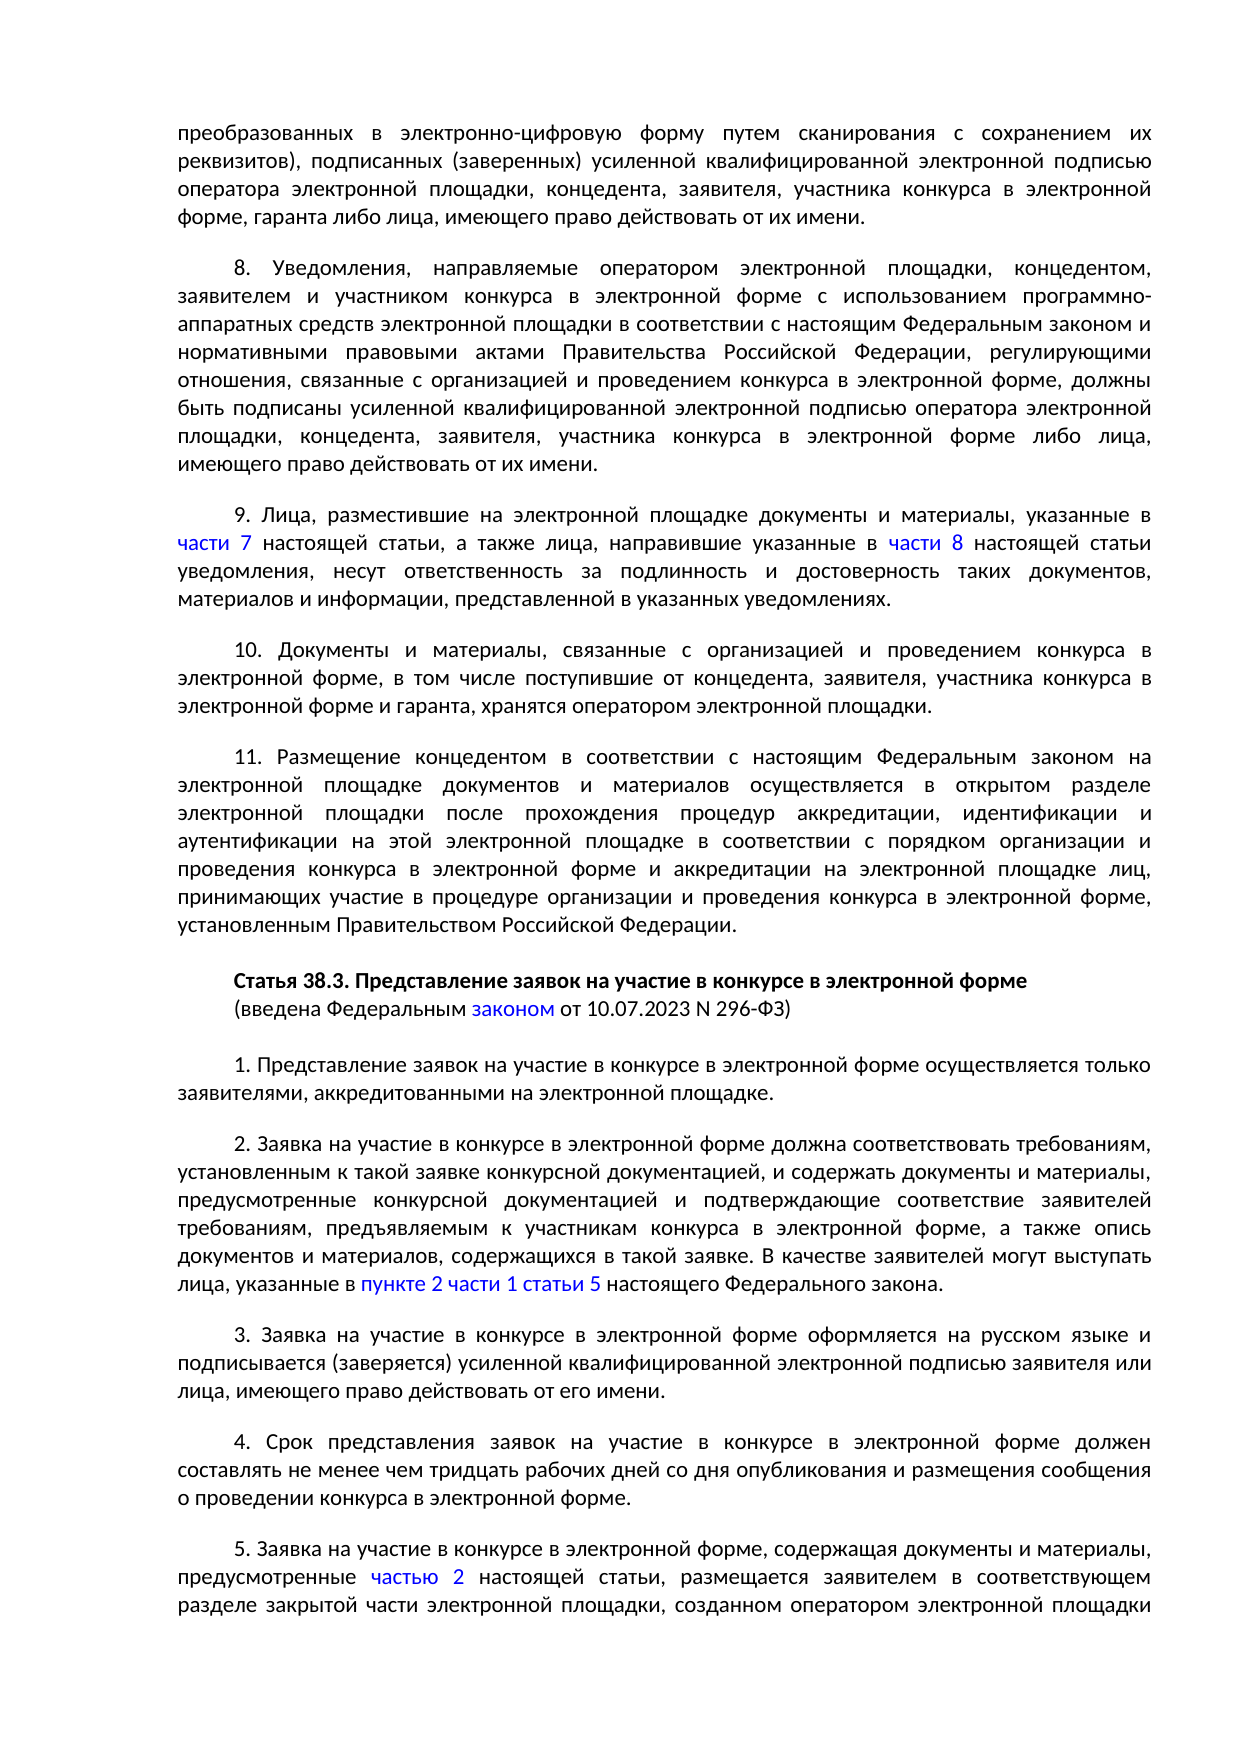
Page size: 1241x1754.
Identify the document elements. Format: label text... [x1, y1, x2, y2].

title Статья 38.3. Представление заявок на участие в конкурсе в электронной форме [177, 966, 1152, 994]
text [177, 1534, 1152, 1618]
text 11. Размещение концедентом в соответствии с настоящим Федеральным законом на электронной площадке документов и материалов осуществляется в открытом разделе электронной площадки после прохождения процедур аккредитации, идентификации и аутентификации на этой электронной площадке в соответствии с порядком организации и проведения конкурса в электронной форме и аккредитации на электронной площадке лиц, принимающих участие в процедуре организации и проведения конкурса в электронной форме, установленным Правительством Российской Федерации. [177, 742, 1152, 938]
text 8. Уведомления, направляемые оператором электронной площадки, концедентом, заявителем и участником конкурса в электронной форме с использованием программно-аппаратных средств электронной площадки в соответствии с настоящим Федеральным законом и нормативными правовыми актами Правительства Российской Федерации, регулирующими отношения, связанные с организацией и проведением конкурса в электронной форме, должны быть подписаны усиленной квалифицированной электронной подписью оператора электронной площадки, концедента, заявителя, участника конкурса в электронной форме либо лица, имеющего право действовать от их имени. [177, 253, 1152, 477]
text 1. Представление заявок на участие в конкурсе в электронной форме осуществляется только заявителями, аккредитованными на электронной площадке. [177, 1050, 1152, 1106]
text 3. Заявка на участие в конкурсе в электронной форме оформляется на русском языке и подписывается (заверяется) усиленной квалифицированной электронной подписью заявителя или лица, имеющего право действовать от его имени. [177, 1320, 1152, 1404]
text 2. Заявка на участие в конкурсе в электронной форме должна соответствовать требованиям, установленным к такой заявке конкурсной документацией, и содержать документы и материалы, предусмотренные конкурсной документацией и подтверждающие соответствие заявителей требованиям, предъявляемым к участникам конкурса в электронной форме, а также опись документов и материалов, содержащихся в такой заявке. В качестве заявителей могут выступать лица, указанные в пункте 2 части 1 статьи 5 настоящего Федерального закона. [177, 1129, 1152, 1297]
text 9. Лица, разместившие на электронной площадке документы и материалы, указанные в части 7 настоящей статьи, а также лица, направившие указанные в части 8 настоящей статьи уведомления, несут ответственность за подлинность и достоверность таких документов, материалов и информации, представленной в указанных уведомлениях. [177, 500, 1152, 612]
text 10. Документы и материалы, связанные с организацией и проведением конкурса в электронной форме, в том числе поступившие от концедента, заявителя, участника конкурса в электронной форме и гаранта, хранятся оператором электронной площадки. [177, 635, 1152, 719]
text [177, 118, 1152, 230]
text 4. Срок представления заявок на участие в конкурсе в электронной форме должен составлять не менее чем тридцать рабочих дней со дня опубликования и размещения сообщения о проведении конкурса в электронной форме. [177, 1427, 1152, 1511]
text (введена Федеральным законом от 10.07.2023 N 296-ФЗ) [177, 994, 1152, 1022]
